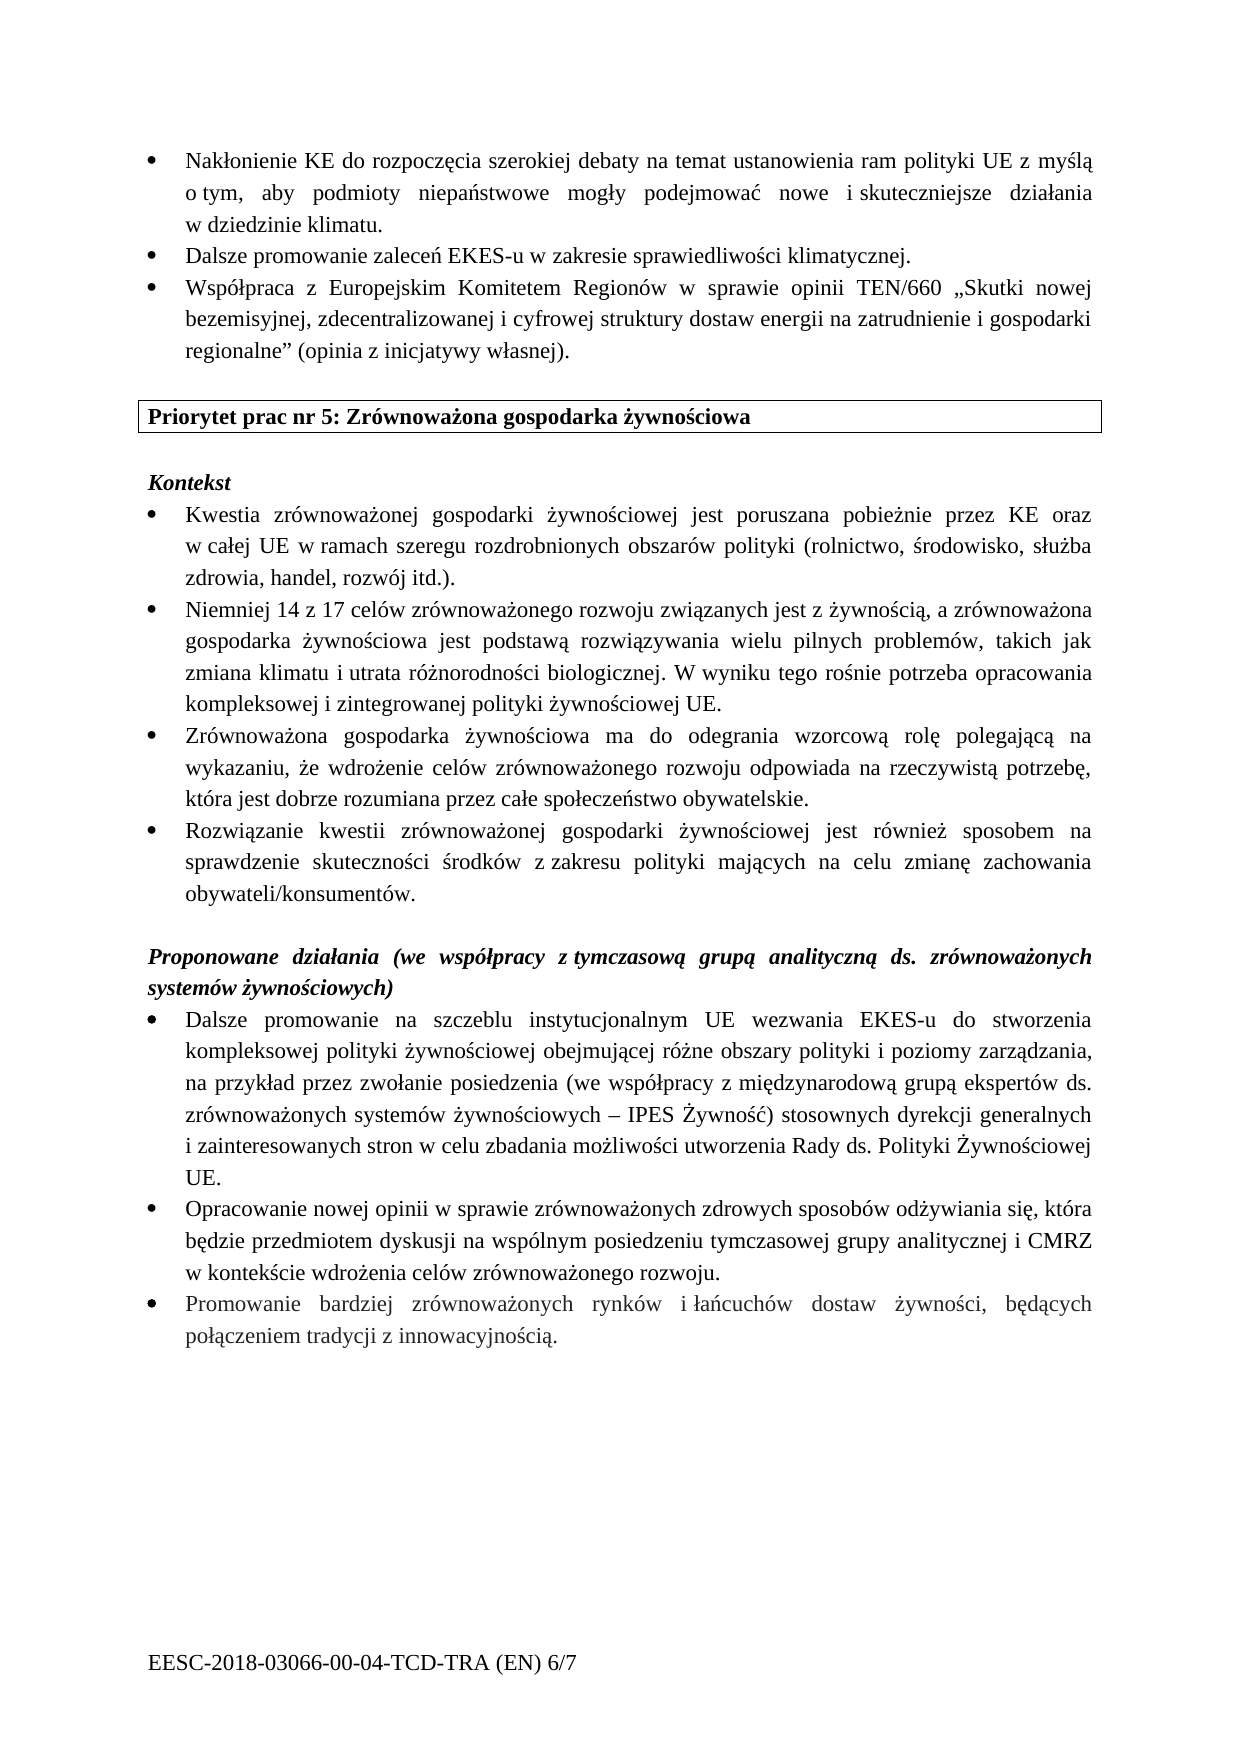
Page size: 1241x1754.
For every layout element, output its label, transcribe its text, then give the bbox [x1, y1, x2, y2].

list Opracowanie nowej opinii w sprawie zrównoważonych zdrowych sposobów odżywiania się, która będzie przedmiotem dyskusji na wspólnym posiedzeniu tymczasowej grupy analitycznej i CMRZ w kontekście wdrożenia celów zrównoważonego rozwoju. [148, 1195, 1093, 1285]
list Dalsze promowanie zaleceń EKES-u w zakresie sprawiedliwości klimatycznej. [148, 242, 1093, 269]
text Proponowane działania (we współpracy z tymczasową grupą analityczną ds. zrównoważonych systemów żywnościowych) [148, 943, 1093, 1001]
list Kwestia zrównoważonej gospodarki żywnościowej jest poruszana pobieżnie przez KE oraz w całej UE w ramach szeregu rozdrobnionych obszarów polityki (rolnictwo, środowisko, służba zdrowia, handel, rozwój itd.). [148, 501, 1093, 591]
list Rozwiązanie kwestii zrównoważonej gospodarki żywnościowej jest również sposobem na sprawdzenie skuteczności środków z zakresu polityki mających na celu zmianę zachowania obywateli/konsumentów. [148, 817, 1093, 906]
list Dalsze promowanie na szczeblu instytucjonalnym UE wezwania EKES-u do stworzenia kompleksowej polityki żywnościowej obejmującej różne obszary polityki i poziomy zarządzania, na przykład przez zwołanie posiedzenia (we współpracy z międzynarodową grupą ekspertów ds. zrównoważonych systemów żywnościowych – IPES Żywność) stosownych dyrekcji generalnych i zainteresowanych stron w celu zbadania możliwości utworzenia Rady ds. Polityki Żywnościowej UE. [148, 1006, 1093, 1190]
text Priorytet prac nr 5: Zrównoważona gospodarka żywnościowa [139, 401, 1101, 432]
list Nakłonienie KE do rozpoczęcia szerokiej debaty na temat ustanowienia ram polityki UE z myślą o tym, aby podmioty niepaństwowe mogły podejmować nowe i skuteczniejsze działania w dziedzinie klimatu. [148, 148, 1093, 237]
list Promowanie bardziej zrównoważonych rynków i łańcuchów dostaw żywności, będących połączeniem tradycji z innowacyjnością. [148, 1290, 1093, 1348]
list Współpraca z Europejskim Komitetem Regionów w sprawie opinii TEN/660 „Skutki nowej bezemisyjnej, zdecentralizowanej i cyfrowej struktury dostaw energii na zatrudnienie i gospodarki regionalne” (opinia z inicjatywy własnej). [148, 274, 1093, 363]
list Zrównoważona gospodarka żywnościowa ma do odegrania wzorcową rolę polegającą na wykazaniu, że wdrożenie celów zrównoważonego rozwoju odpowiada na rzeczywistą potrzebę, która jest dobrze rozumiana przez całe społeczeństwo obywatelskie. [148, 722, 1093, 811]
list Niemniej 14 z 17 celów zrównoważonego rozwoju związanych jest z żywnością, a zrównoważona gospodarka żywnościowa jest podstawą rozwiązywania wielu pilnych problemów, takich jak zmiana klimatu i utrata różnorodności biologicznej. W wyniku tego rośnie potrzeba opracowania kompleksowej i zintegrowanej polityki żywnościowej UE. [148, 596, 1093, 717]
text Kontekst [148, 469, 1093, 496]
